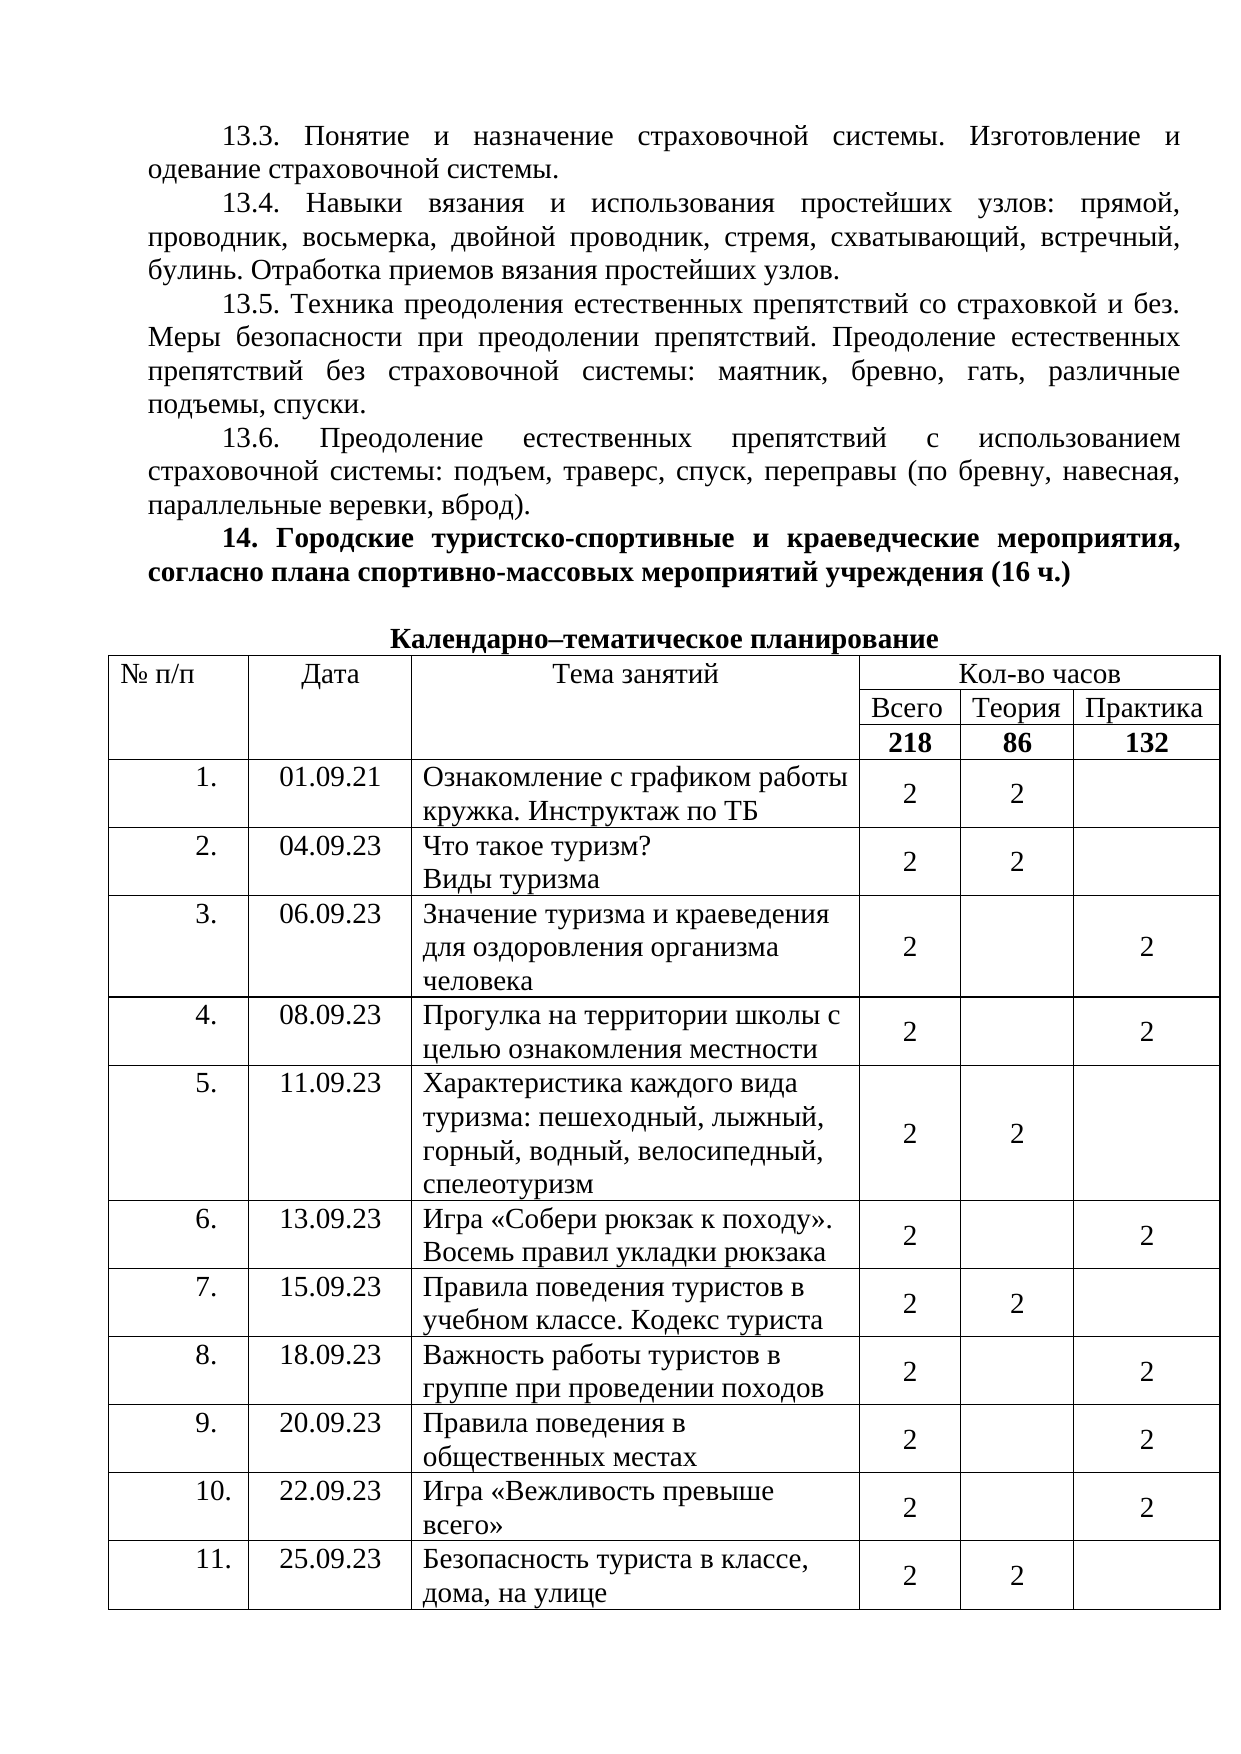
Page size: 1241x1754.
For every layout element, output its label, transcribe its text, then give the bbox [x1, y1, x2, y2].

table_cell [961, 896, 1073, 996]
table_cell 2 [860, 828, 960, 895]
table_header Кол-во часов [860, 656, 1219, 689]
table_cell Практика [1074, 690, 1219, 724]
table_cell 2 [961, 1269, 1073, 1336]
table_cell 2 [860, 1337, 960, 1404]
table_cell 2 [961, 760, 1073, 827]
table_cell Ознакомление с графиком работы кружка. Инструктаж по ТБ [412, 760, 859, 827]
table_cell [109, 1269, 248, 1336]
table_cell 2 [1074, 1337, 1219, 1404]
table_cell [109, 1066, 248, 1200]
table_cell 22.09.23 [249, 1473, 411, 1540]
table_cell 132 [1074, 725, 1219, 758]
table_cell [109, 896, 248, 996]
table_cell 18.09.23 [249, 1337, 411, 1404]
table_cell 2 [1074, 1473, 1219, 1540]
table_cell [109, 1337, 248, 1404]
table_cell 218 [860, 725, 960, 758]
table_cell Что такое туризм? Виды туризма [412, 828, 859, 895]
table_cell 2 [860, 1269, 960, 1336]
table_cell 2 [1074, 896, 1219, 996]
table_cell 2 [860, 1066, 960, 1200]
text 13.4. Навыки вязания и использования простейших узлов: прямой, проводник, восьмерка, двойной проводник, стремя, схватывающий, встречный, булинь. Отработка приемов вязания простейших узлов. [148, 185, 1181, 286]
table_cell [1074, 828, 1219, 895]
table_header Тема занятий [412, 656, 859, 758]
table_cell [961, 998, 1073, 1064]
table_cell 04.09.23 [249, 828, 411, 895]
table_cell Значение туризма и краеведения для оздоровления организма человека [412, 896, 859, 996]
table_cell [109, 828, 248, 895]
table_cell 08.09.23 [249, 998, 411, 1064]
text Календарно–тематическое планирование [148, 621, 1181, 655]
table_cell Всего [860, 690, 960, 724]
table_cell 2 [961, 828, 1073, 895]
table_cell Характеристика каждого вида туризма: пешеходный, лыжный, горный, водный, велосипедный, спелеотуризм [594, 1066, 859, 1200]
table_cell [1074, 1541, 1219, 1608]
table_cell Игра «Вежливость превыше всего» [412, 1473, 859, 1540]
table_cell [109, 1201, 248, 1268]
text 13.3. Понятие и назначение страховочной системы. Изготовление и одевание страховочной системы. [148, 118, 1181, 185]
table_cell [961, 1405, 1073, 1472]
table_cell Правила поведения в общественных местах [412, 1405, 859, 1472]
table_cell [961, 1473, 1073, 1540]
table_cell [1074, 1269, 1219, 1336]
table_cell 2 [860, 760, 960, 827]
table_cell 20.09.23 [249, 1405, 411, 1472]
table_cell [961, 1337, 1073, 1404]
table_cell Важность работы туристов в группе при проведении походов [412, 1337, 859, 1404]
table_cell 25.09.23 [249, 1541, 411, 1608]
table_cell [109, 1405, 248, 1472]
table_cell 2 [860, 1405, 960, 1472]
table_cell 13.09.23 [249, 1201, 411, 1268]
table_cell 06.09.23 [249, 896, 411, 996]
table_cell 2 [1074, 1405, 1219, 1472]
table_cell 11.09.23 [249, 1066, 411, 1200]
text 14. Городские туристско-спортивные и краеведческие мероприятия, согласно плана спортивно-массовых мероприятий учреждения (16 ч.) [148, 521, 1181, 588]
table_cell 2 [1074, 1201, 1219, 1268]
table_cell 2 [860, 1541, 960, 1608]
table_cell 2 [1074, 998, 1219, 1064]
table_cell Правила поведения туристов в учебном классе. Кодекс туриста [412, 1269, 859, 1336]
table_cell 15.09.23 [249, 1269, 411, 1336]
table_cell 2 [860, 1473, 960, 1540]
table_cell [109, 760, 248, 827]
text 13.5. Техника преодоления естественных препятствий со страховкой и без. Меры безопасности при преодолении препятствий. Преодоление естественных препятствий без страховочной системы: маятник, бревно, гать, различные подъемы, спуски. [148, 286, 1181, 420]
table_cell [1074, 760, 1219, 827]
table_cell Прогулка на территории школы с целью ознакомления местности [412, 998, 859, 1064]
table_cell 2 [961, 1066, 1073, 1200]
table_cell [109, 1541, 248, 1608]
table_cell Теория [961, 690, 1073, 724]
table_cell 2 [961, 1541, 1073, 1608]
table_header Дата [249, 656, 411, 758]
table_cell 86 [961, 725, 1073, 758]
text 13.6. Преодоление естественных препятствий с использованием страховочной системы: подъем, траверс, спуск, переправы (по бревну, навесная, параллельные веревки, вброд). [148, 420, 1181, 521]
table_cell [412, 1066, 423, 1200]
table_cell 2 [860, 1201, 960, 1268]
table_cell [961, 1201, 1073, 1268]
table_cell 2 [860, 998, 960, 1064]
table_cell [1074, 1066, 1219, 1200]
table_header № п/п [109, 656, 248, 758]
table_cell Игра «Собери рюкзак к походу». Восемь правил укладки рюкзака [412, 1201, 859, 1268]
table_cell [109, 998, 248, 1064]
table_cell 2 [860, 896, 960, 996]
table_cell 01.09.21 [249, 760, 411, 827]
table_cell [109, 1473, 248, 1540]
table_cell Безопасность туриста в классе, дома, на улице [412, 1541, 859, 1608]
